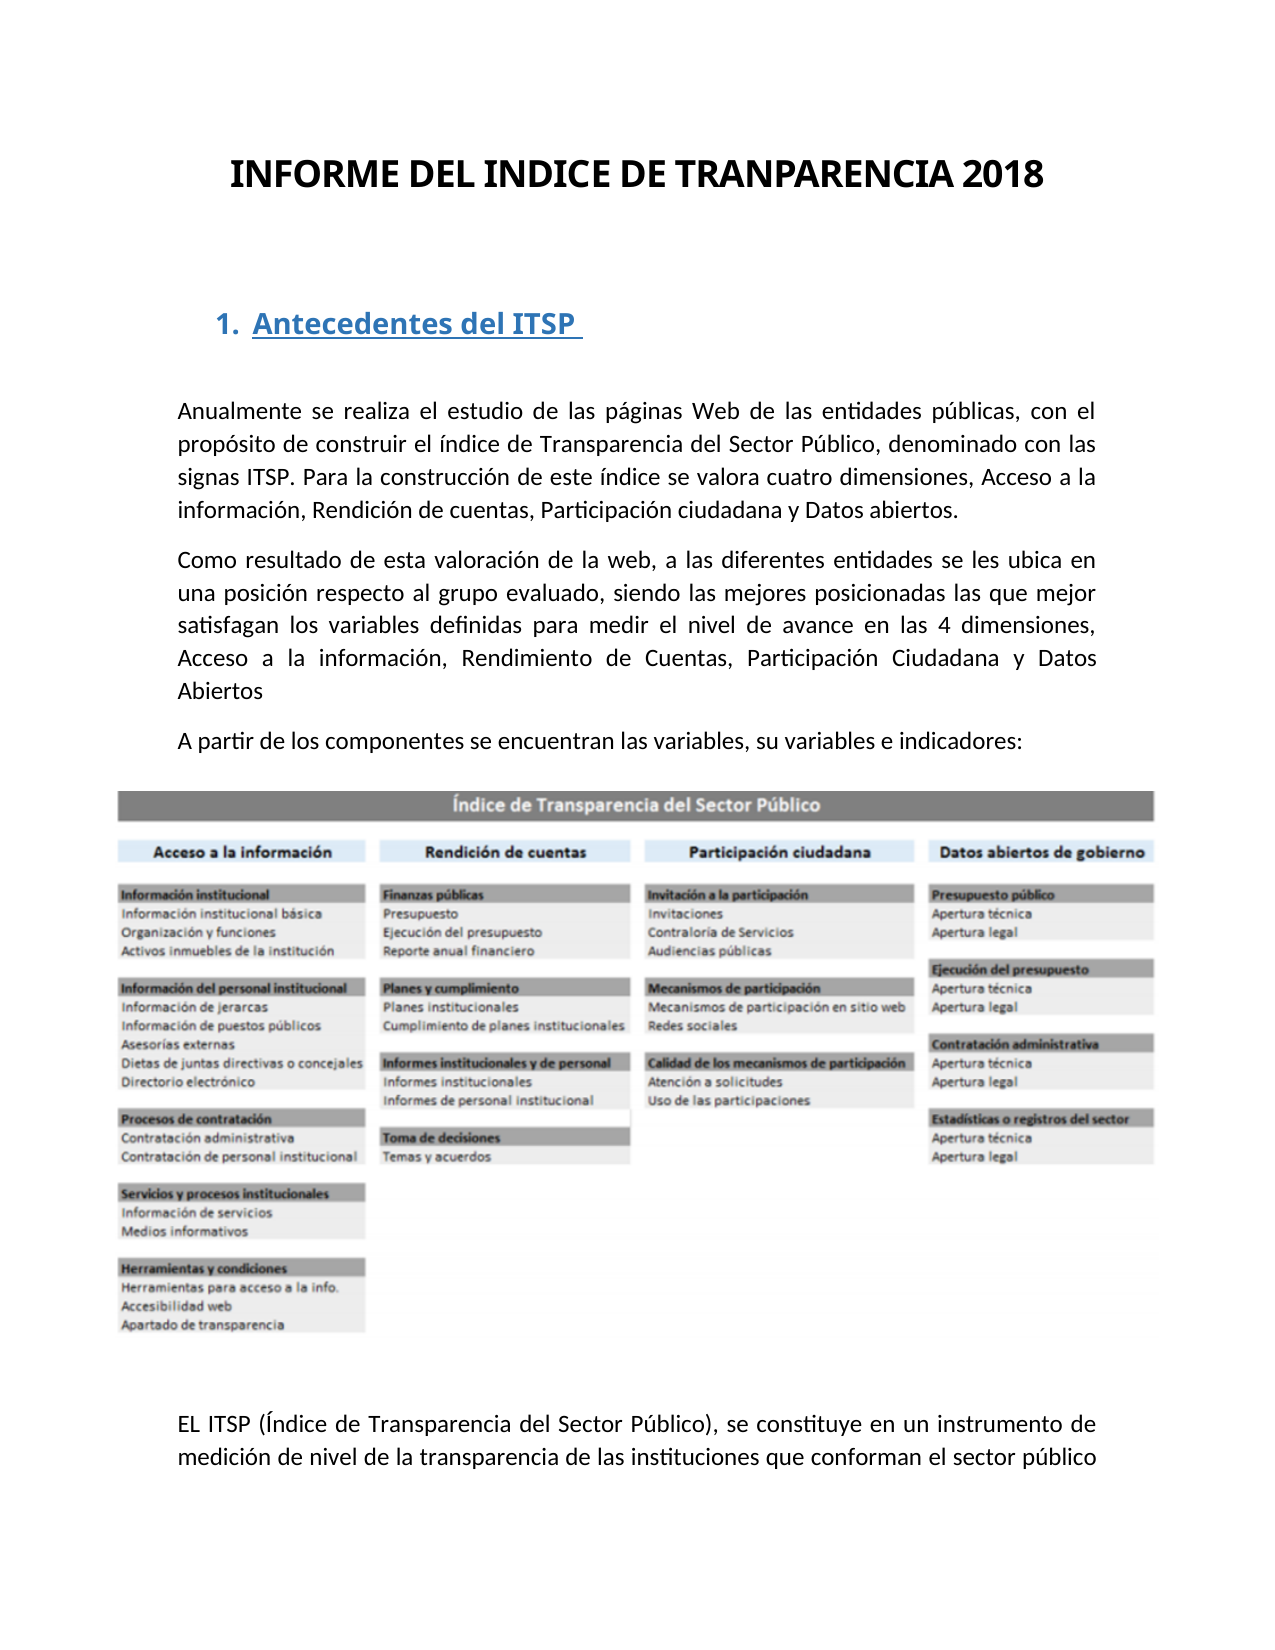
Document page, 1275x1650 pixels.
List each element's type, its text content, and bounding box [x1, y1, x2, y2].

title INFORME DEL INDICE DE TRANPARENCIA 2018 [177, 148, 1098, 199]
text A partir de los componentes se encuentran las variables, su variables e indicadores: [177, 725, 1098, 756]
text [177, 1408, 1098, 1472]
text Como resultado de esta valoración de la web, a las diferentes entidades se les ubica en una posición respecto al grupo evaluado, siendo las mejores posicionadas las que mejor satisfagan los variables definidas para medir el nivel de avance en las 4 dimensiones, Acceso a la información, Rendimiento de Cuentas, Participación Ciudadana y Datos Abiertos [177, 544, 1098, 706]
subtitle Antecedentes del ITSP [215, 303, 1098, 343]
picture [115, 791, 1159, 1338]
text Anualmente se realiza el estudio de las páginas Web de las entidades públicas, con el propósito de construir el índice de Transparencia del Sector Público, denominado con las signas ITSP. Para la construcción de este índice se valora cuatro dimensiones, Acceso a la información, Rendición de cuentas, Participación ciudadana y Datos abiertos. [177, 396, 1098, 525]
